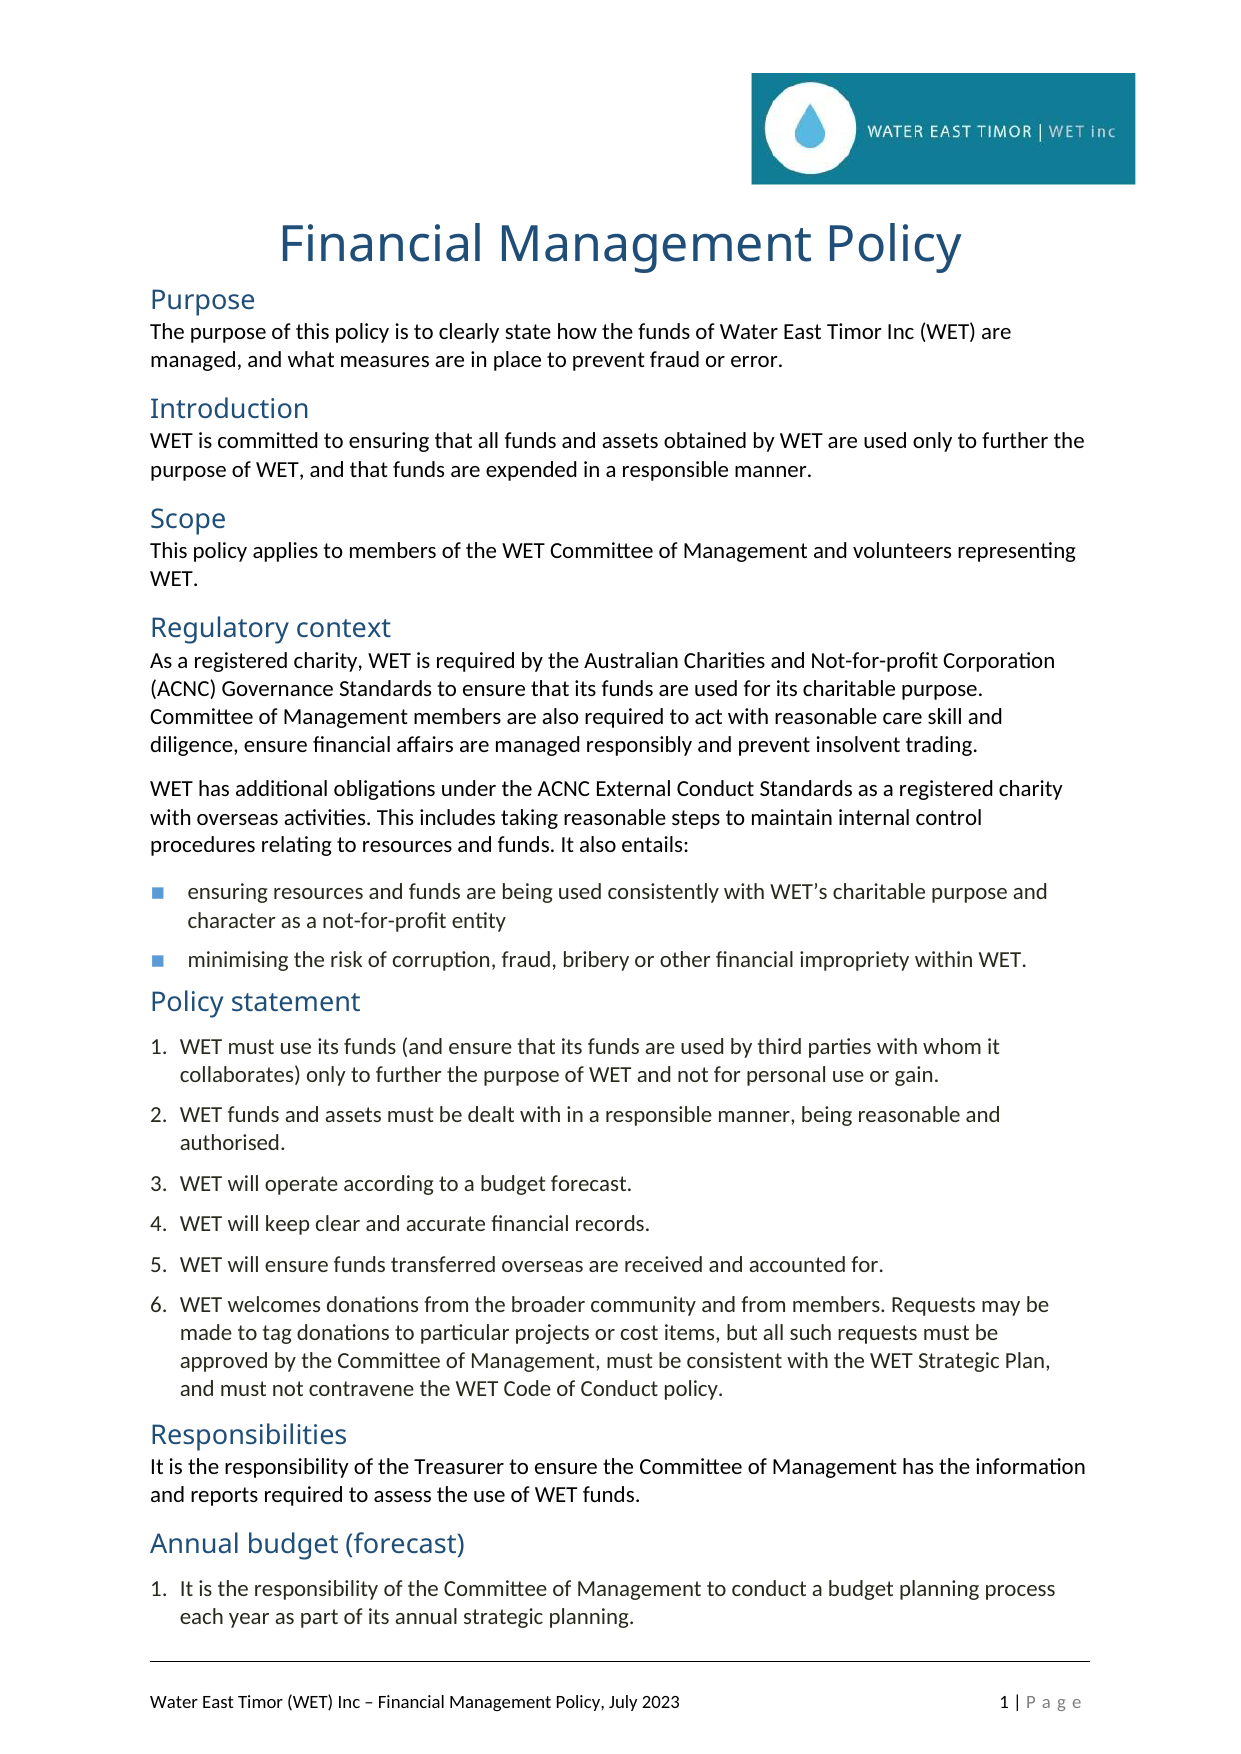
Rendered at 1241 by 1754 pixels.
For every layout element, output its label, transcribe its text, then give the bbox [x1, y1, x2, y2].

subtitle Purpose [150, 280, 1090, 317]
list ensuring resources and funds are being used consistently with WET’s charitable purpose and character as a not-for-profit entity [150, 875, 1090, 934]
list It is the responsibility of the Committee of Management to conduct a budget planning process each year as part of its annual strategic planning. [150, 1574, 1090, 1630]
subtitle Regulatory context [150, 609, 1090, 646]
list WET will operate according to a budget forecast. [150, 1169, 1090, 1197]
list WET must use its funds (and ensure that its funds are used by third parties with whom it collaborates) only to further the purpose of WET and not for personal use or gain. [150, 1032, 1090, 1088]
text As a registered charity, WET is required by the Australian Charities and Not-for-profit Corporation (ACNC) Governance Standards to ensure that its funds are used for its charitable purpose. Committee of Management members are also required to act with reasonable care skill and diligence, ensure financial affairs are managed responsibly and prevent insolvent trading. [150, 646, 1090, 758]
text It is the responsibility of the Treasurer to ensure the Committee of Management has the information and reports required to assess the use of WET funds. [150, 1452, 1090, 1508]
subtitle Policy statement [150, 982, 1090, 1019]
text WET has additional obligations under the ACNC External Conduct Standards as a registered charity with overseas activities. This includes taking reasonable steps to maintain internal control procedures relating to resources and funds. It also entails: [150, 774, 1090, 859]
subtitle Scope [150, 499, 1090, 536]
subtitle Financial Management Policy [150, 208, 1090, 276]
picture [751, 73, 1136, 185]
list minimising the risk of corruption, fraud, bribery or other financial impropriety within WET. [150, 943, 1090, 974]
list WET will ensure funds transferred overseas are received and accounted for. [150, 1250, 1090, 1278]
subtitle Responsibilities [150, 1415, 1090, 1452]
text The purpose of this policy is to clearly state how the funds of Water East Timor Inc (WET) are managed, and what measures are in place to prevent fraud or error. [150, 317, 1090, 373]
list WET funds and assets must be dealt with in a responsible manner, being reasonable and authorised. [150, 1100, 1090, 1156]
subtitle Annual budget (forecast) [150, 1525, 1090, 1562]
text This policy applies to members of the WET Committee of Management and volunteers representing WET. [150, 536, 1090, 592]
list WET welcomes donations from the broader community and from members. Requests may be made to tag donations to particular projects or cost items, but all such requests must be approved by the Committee of Management, must be consistent with the WET Strategic Plan, and must not contravene the WET Code of Conduct policy. [150, 1291, 1090, 1403]
list WET will keep clear and accurate financial records. [150, 1209, 1090, 1237]
text WET is committed to ensuring that all funds and assets obtained by WET are used only to further the purpose of WET, and that funds are expended in a responsible manner. [150, 427, 1090, 483]
subtitle Introduction [150, 390, 1090, 427]
